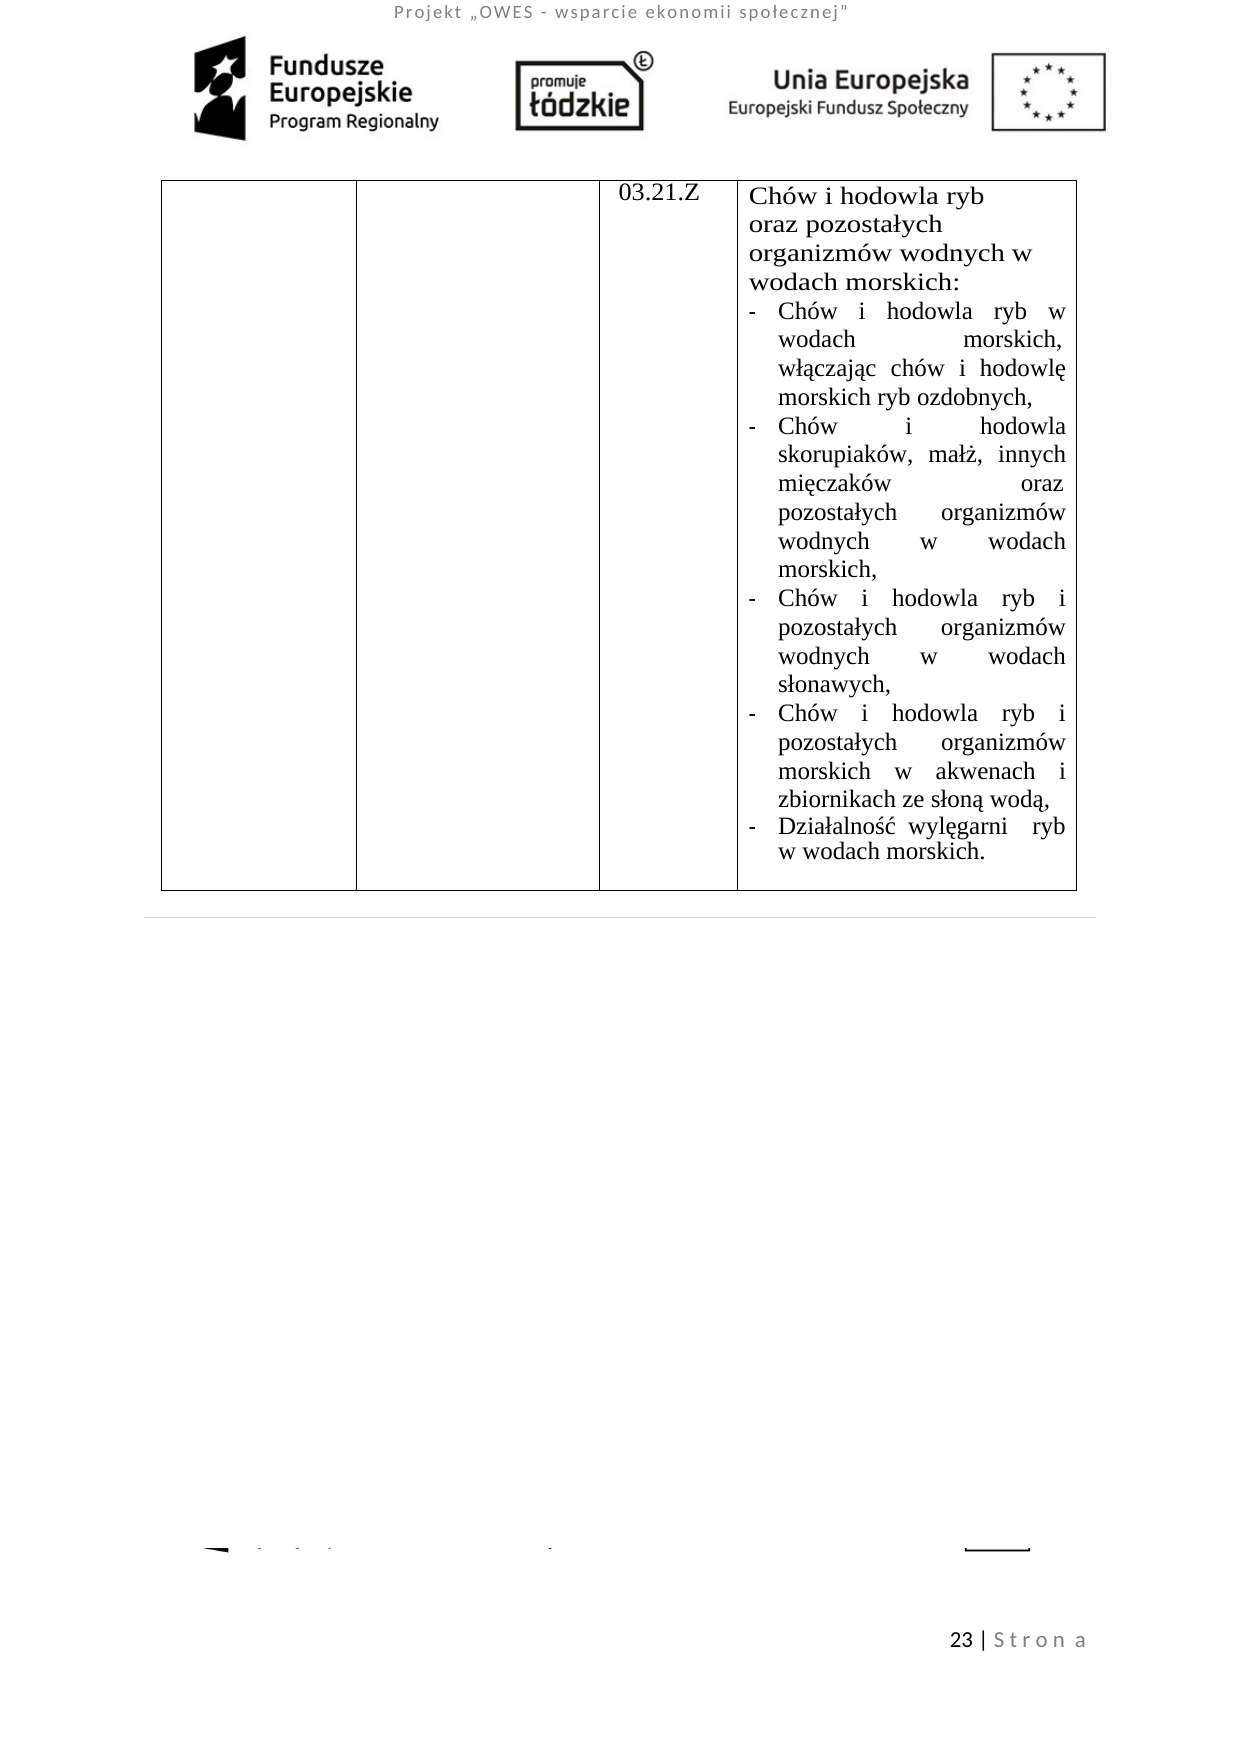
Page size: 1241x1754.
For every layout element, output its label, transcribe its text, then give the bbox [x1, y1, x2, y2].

table_cell [162, 181, 356, 890]
table_cell [357, 181, 599, 890]
table_cell Chów i hodowla ryb oraz pozostałych organizmów wodnych w wodach morskich: Chów i hodowla ryb w wodach morskich, włączając chów i hodowlę morskich ryb ozdobnych, Chów i hodowla skorupiaków, małż, innych mięczaków oraz pozostałych organizmów wodnych w wodach morskich, Chów i hodowla ryb i pozostałych organizmów wodnych w wodach słonawych, Chów i hodowla ryb i pozostałych organizmów morskich w akwenach i zbiornikach ze słoną wodą, Działalność wylęgarni ryb w wodach morskich. Z wyłączeniem: Produkcji jaj małż (omułków, ostryg itp.), [738, 181, 1076, 890]
picture [175, 0, 1121, 180]
picture [133, 1548, 1109, 1616]
table_cell 03.21.Z [600, 181, 737, 890]
